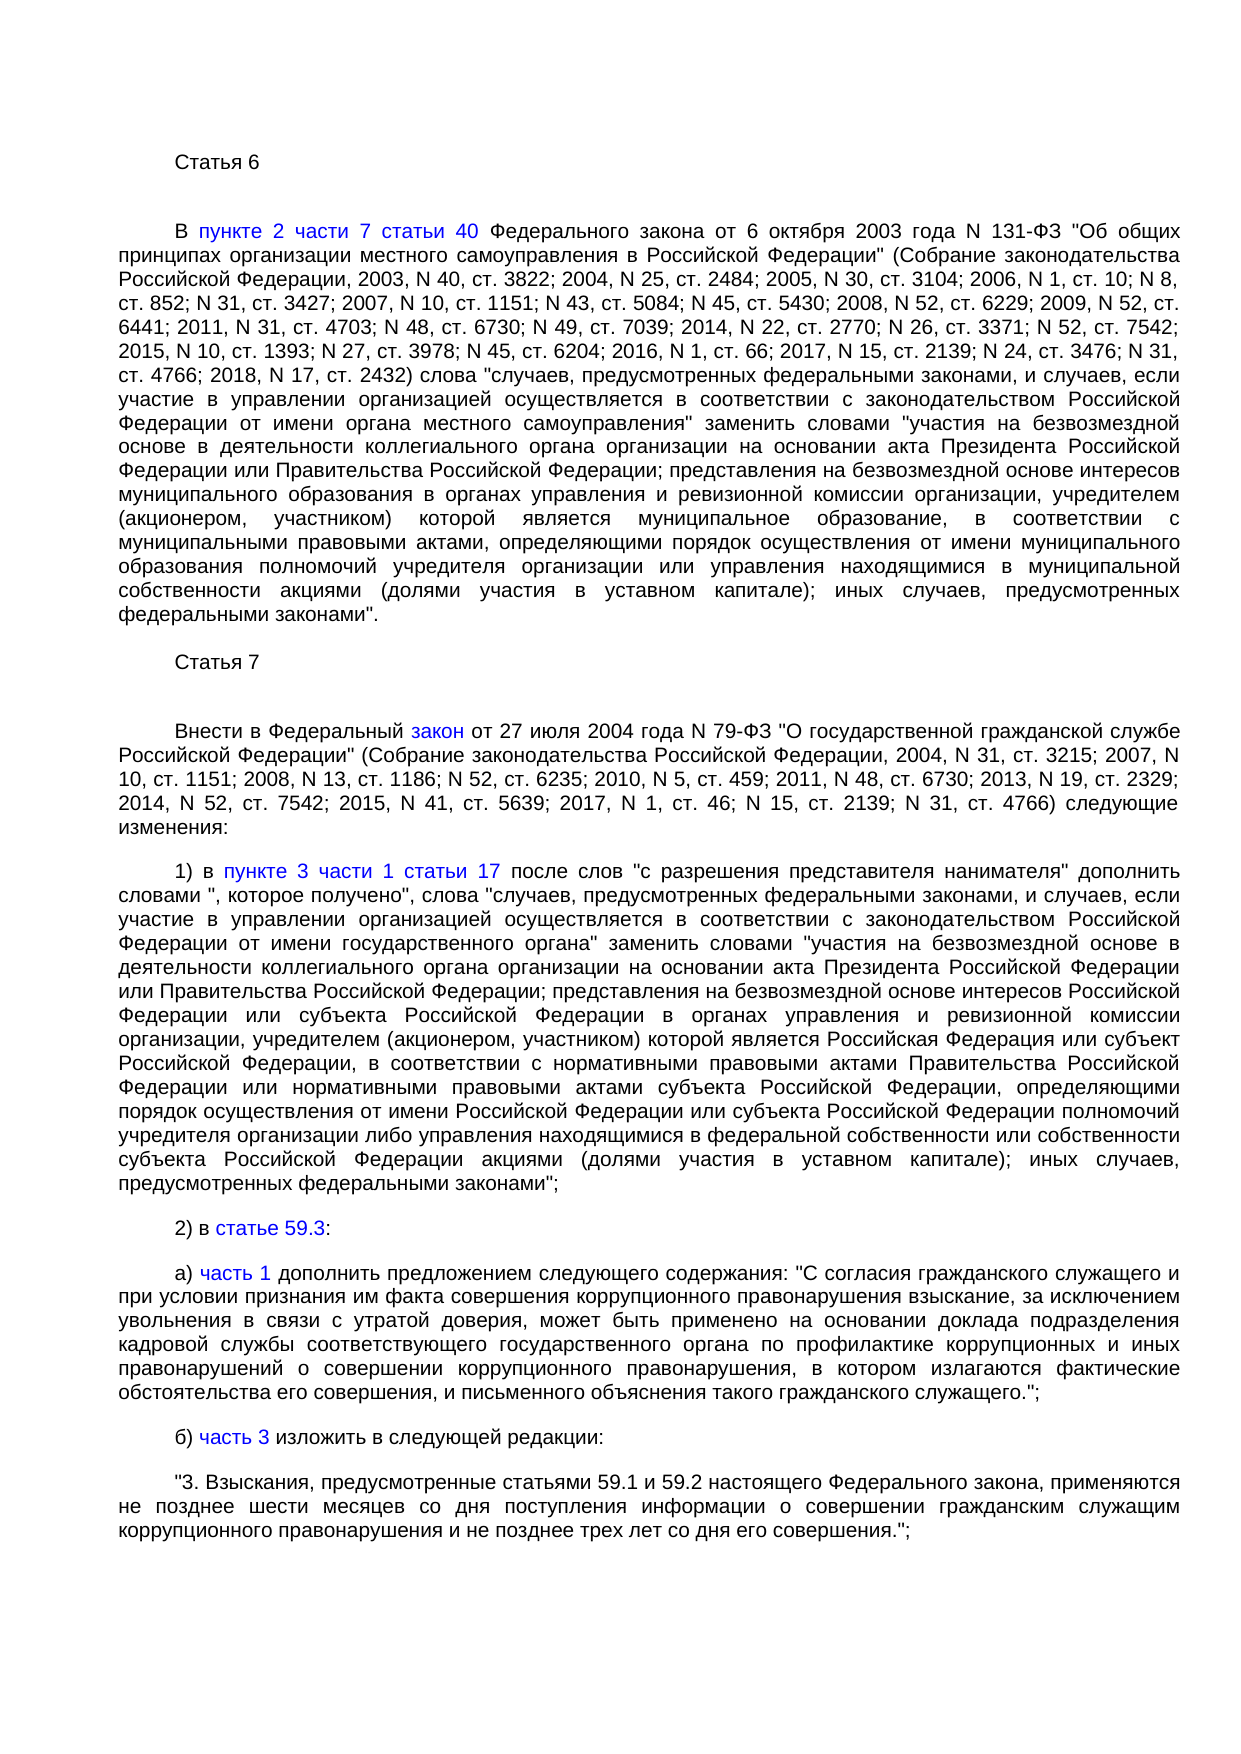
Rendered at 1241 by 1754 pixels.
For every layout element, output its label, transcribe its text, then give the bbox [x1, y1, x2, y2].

text Статья 7 [118, 650, 1181, 674]
text 1) в пункте 3 части 1 статьи 17 после слов "с разрешения представителя нанимателя" дополнить словами ", которое получено", слова "случаев, предусмотренных федеральными законами, и случаев, если участие в управлении организацией осуществляется в соответствии с законодательством Российской Федерации от имени государственного органа" заменить словами "участия на безвозмездной основе в деятельности коллегиального органа организации на основании акта Президента Российской Федерации или Правительства Российской Федерации; представления на безвозмездной основе интересов Российской Федерации или субъекта Российской Федерации в органах управления и ревизионной комиссии организации, учредителем (акционером, участником) которой является Российская Федерация или субъект Российской Федерации, в соответствии с нормативными правовыми актами Правительства Российской Федерации или нормативными правовыми актами субъекта Российской Федерации, определяющими порядок осуществления от имени Российской Федерации или субъекта Российской Федерации полномочий учредителя организации либо управления находящимися в федеральной собственности или собственности субъекта Российской Федерации акциями (долями участия в уставном капитале); иных случаев, предусмотренных федеральными законами"; [118, 859, 1181, 1195]
text В пункте 2 части 7 статьи 40 Федерального закона от 6 октября 2003 года N 131-ФЗ "Об общих принципах организации местного самоуправления в Российской Федерации" (Собрание законодательства Российской Федерации, 2003, N 40, ст. 3822; 2004, N 25, ст. 2484; 2005, N 30, ст. 3104; 2006, N 1, ст. 10; N 8, ст. 852; N 31, ст. 3427; 2007, N 10, ст. 1151; N 43, ст. 5084; N 45, ст. 5430; 2008, N 52, ст. 6229; 2009, N 52, ст. 6441; 2011, N 31, ст. 4703; N 48, ст. 6730; N 49, ст. 7039; 2014, N 22, ст. 2770; N 26, ст. 3371; N 52, ст. 7542; 2015, N 10, ст. 1393; N 27, ст. 3978; N 45, ст. 6204; 2016, N 1, ст. 66; 2017, N 15, ст. 2139; N 24, ст. 3476; N 31, ст. 4766; 2018, N 17, ст. 2432) слова "случаев, предусмотренных федеральными законами, и случаев, если участие в управлении организацией осуществляется в соответствии с законодательством Российской Федерации от имени органа местного самоуправления" заменить словами "участия на безвозмездной основе в деятельности коллегиального органа организации на основании акта Президента Российской Федерации или Правительства Российской Федерации; представления на безвозмездной основе интересов муниципального образования в органах управления и ревизионной комиссии организации, учредителем (акционером, участником) которой является муниципальное образование, в соответствии с муниципальными правовыми актами, определяющими порядок осуществления от имени муниципального образования полномочий учредителя организации или управления находящимися в муниципальной собственности акциями (долями участия в уставном капитале); иных случаев, предусмотренных федеральными законами". [118, 219, 1181, 626]
text Статья 6 [118, 150, 1181, 174]
text "3. Взыскания, предусмотренные статьями 59.1 и 59.2 настоящего Федерального закона, применяются не позднее шести месяцев со дня поступления информации о совершении гражданским служащим коррупционного правонарушения и не позднее трех лет со дня его совершения."; [118, 1470, 1181, 1542]
text а) часть 1 дополнить предложением следующего содержания: "С согласия гражданского служащего и при условии признания им факта совершения коррупционного правонарушения взыскание, за исключением увольнения в связи с утратой доверия, может быть применено на основании доклада подразделения кадровой службы соответствующего государственного органа по профилактике коррупционных и иных правонарушений о совершении коррупционного правонарушения, в котором излагаются фактические обстоятельства его совершения, и письменного объяснения такого гражданского служащего."; [118, 1260, 1181, 1404]
text б) часть 3 изложить в следующей редакции: [118, 1425, 1181, 1449]
text 2) в статье 59.3: [118, 1216, 1181, 1239]
text Внести в Федеральный закон от 27 июля 2004 года N 79-ФЗ "О государственной гражданской службе Российской Федерации" (Собрание законодательства Российской Федерации, 2004, N 31, ст. 3215; 2007, N 10, ст. 1151; 2008, N 13, ст. 1186; N 52, ст. 6235; 2010, N 5, ст. 459; 2011, N 48, ст. 6730; 2013, N 19, ст. 2329; 2014, N 52, ст. 7542; 2015, N 41, ст. 5639; 2017, N 1, ст. 46; N 15, ст. 2139; N 31, ст. 4766) следующие изменения: [118, 719, 1181, 838]
